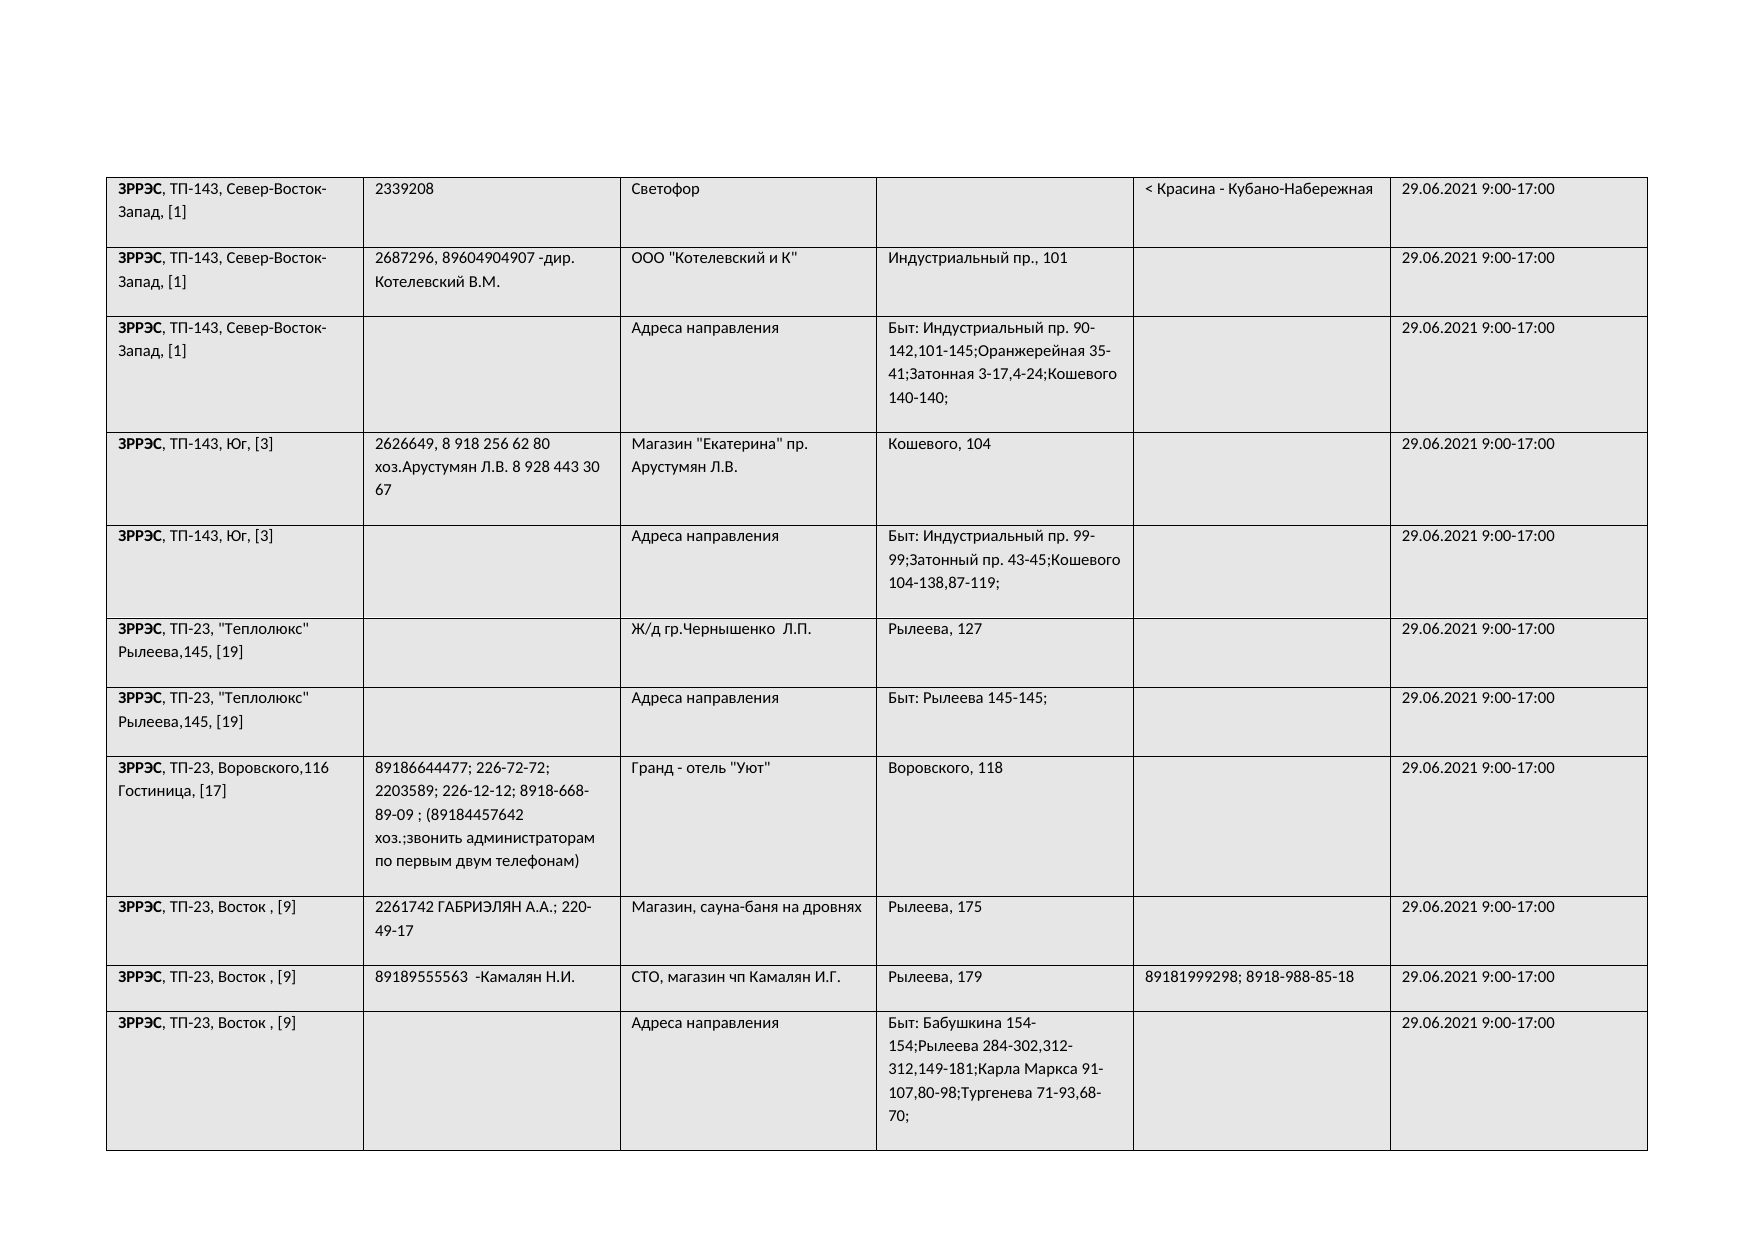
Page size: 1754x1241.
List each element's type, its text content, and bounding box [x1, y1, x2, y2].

table_cell [364, 688, 620, 756]
table_cell Индустриальный пр., 101 [877, 248, 1133, 316]
table_cell Быт: Рылеева 145-145; [877, 688, 1133, 756]
table_cell [364, 619, 620, 687]
table_cell 29.06.2021 9:00-17:00 [1391, 526, 1647, 617]
table_cell [364, 1012, 620, 1150]
table_cell Рылеева, 127 [877, 619, 1133, 687]
table_cell ЗРРЭС, ТП-143, Север-Восток-Запад, [1] [107, 317, 363, 432]
table_cell Светофор [621, 178, 876, 247]
table_cell 29.06.2021 9:00-17:00 [1391, 897, 1647, 965]
table_cell 89186644477; 226-72-72; 2203589; 226-12-12; 8918-668-89-09 ; (89184457642 хоз.;звонить администраторам по первым двум телефонам) [364, 757, 620, 896]
table_cell ЗРРЭС, ТП-143, Север-Восток-Запад, [1] [107, 178, 363, 247]
table_cell Воровского, 118 [877, 757, 1133, 896]
table_cell 29.06.2021 9:00-17:00 [1391, 966, 1647, 1011]
table_cell 2261742 ГАБРИЭЛЯН А.А.; 220-49-17 [364, 897, 620, 965]
table_cell [1134, 433, 1390, 525]
table_cell ООО "Котелевский и К" [621, 248, 876, 316]
table_cell [1134, 757, 1390, 896]
table_cell [364, 317, 620, 432]
table_cell ЗРРЭС, ТП-23, "Теплолюкс" Рылеева,145, [19] [107, 619, 363, 687]
table_cell Быт: Индустриальный пр. 99-99;Затонный пр. 43-45;Кошевого 104-138,87-119; [877, 526, 1133, 617]
table_cell 89181999298; 8918-988-85-18 [1134, 966, 1390, 1011]
table_cell СТО, магазин чп Камалян И.Г. [621, 966, 876, 1011]
table_cell [1134, 1012, 1390, 1150]
table_cell [1134, 526, 1390, 617]
table_cell 29.06.2021 9:00-17:00 [1391, 619, 1647, 687]
table_cell 2687296, 89604904907 -дир. Котелевский В.М. [364, 248, 620, 316]
table_cell Магазин, сауна-баня на дровнях [621, 897, 876, 965]
table_cell Быт: Индустриальный пр. 90-142,101-145;Оранжерейная 35-41;Затонная 3-17,4-24;Кошевого 140-140; [877, 317, 1133, 432]
table_cell [1134, 248, 1390, 316]
table_cell Быт: Бабушкина 154-154;Рылеева 284-302,312-312,149-181;Карла Маркса 91-107,80-98;Тургенева 71-93,68-70; [877, 1012, 1133, 1150]
table_cell 29.06.2021 9:00-17:00 [1391, 757, 1647, 896]
table_cell ЗРРЭС, ТП-23, Восток , [9] [107, 897, 363, 965]
table_cell ЗРРЭС, ТП-23, Восток , [9] [107, 966, 363, 1011]
table_cell Адреса направления [621, 688, 876, 756]
table_cell ЗРРЭС, ТП-23, Воровского,116 Гостиница, [17] [107, 757, 363, 896]
table_cell ЗРРЭС, ТП-143, Север-Восток-Запад, [1] [107, 248, 363, 316]
table_cell 2626649, 8 918 256 62 80 хоз.Арустумян Л.В. 8 928 443 30 67 [364, 433, 620, 525]
table_cell ЗРРЭС, ТП-23, "Теплолюкс" Рылеева,145, [19] [107, 688, 363, 756]
table_cell 29.06.2021 9:00-17:00 [1391, 248, 1647, 316]
table_cell 29.06.2021 9:00-17:00 [1391, 317, 1647, 432]
table_cell 89189555563 -Камалян Н.И. [364, 966, 620, 1011]
table_cell 29.06.2021 9:00-17:00 [1391, 688, 1647, 756]
table_cell 2339208 [364, 178, 620, 247]
table_cell Гранд - отель "Уют" [621, 757, 876, 896]
table_cell Адреса направления [621, 526, 876, 617]
table_cell [1134, 317, 1390, 432]
table_cell [1134, 619, 1390, 687]
table_cell Магазин "Екатерина" пр. Арустумян Л.В. [621, 433, 876, 525]
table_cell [1391, 178, 1647, 247]
table_cell ЗРРЭС, ТП-143, Юг, [3] [107, 526, 363, 617]
table_cell [1134, 897, 1390, 965]
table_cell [1391, 1012, 1647, 1150]
table_cell Кошевого, 104 [877, 433, 1133, 525]
table_cell Ж/д гр.Чернышенко Л.П. [621, 619, 876, 687]
table_cell Адреса направления [621, 317, 876, 432]
table_cell < Красина - Кубано-Набережная [1134, 178, 1390, 247]
table_cell Адреса направления [621, 1012, 876, 1150]
table_cell Рылеева, 175 [877, 897, 1133, 965]
table_cell [1134, 688, 1390, 756]
table_cell [364, 526, 620, 617]
table_cell [877, 178, 1133, 247]
table_cell 29.06.2021 9:00-17:00 [1391, 433, 1647, 525]
table_cell Рылеева, 179 [877, 966, 1133, 1011]
table_cell ЗРРЭС, ТП-23, Восток , [9] [107, 1012, 363, 1150]
table_cell ЗРРЭС, ТП-143, Юг, [3] [107, 433, 363, 525]
